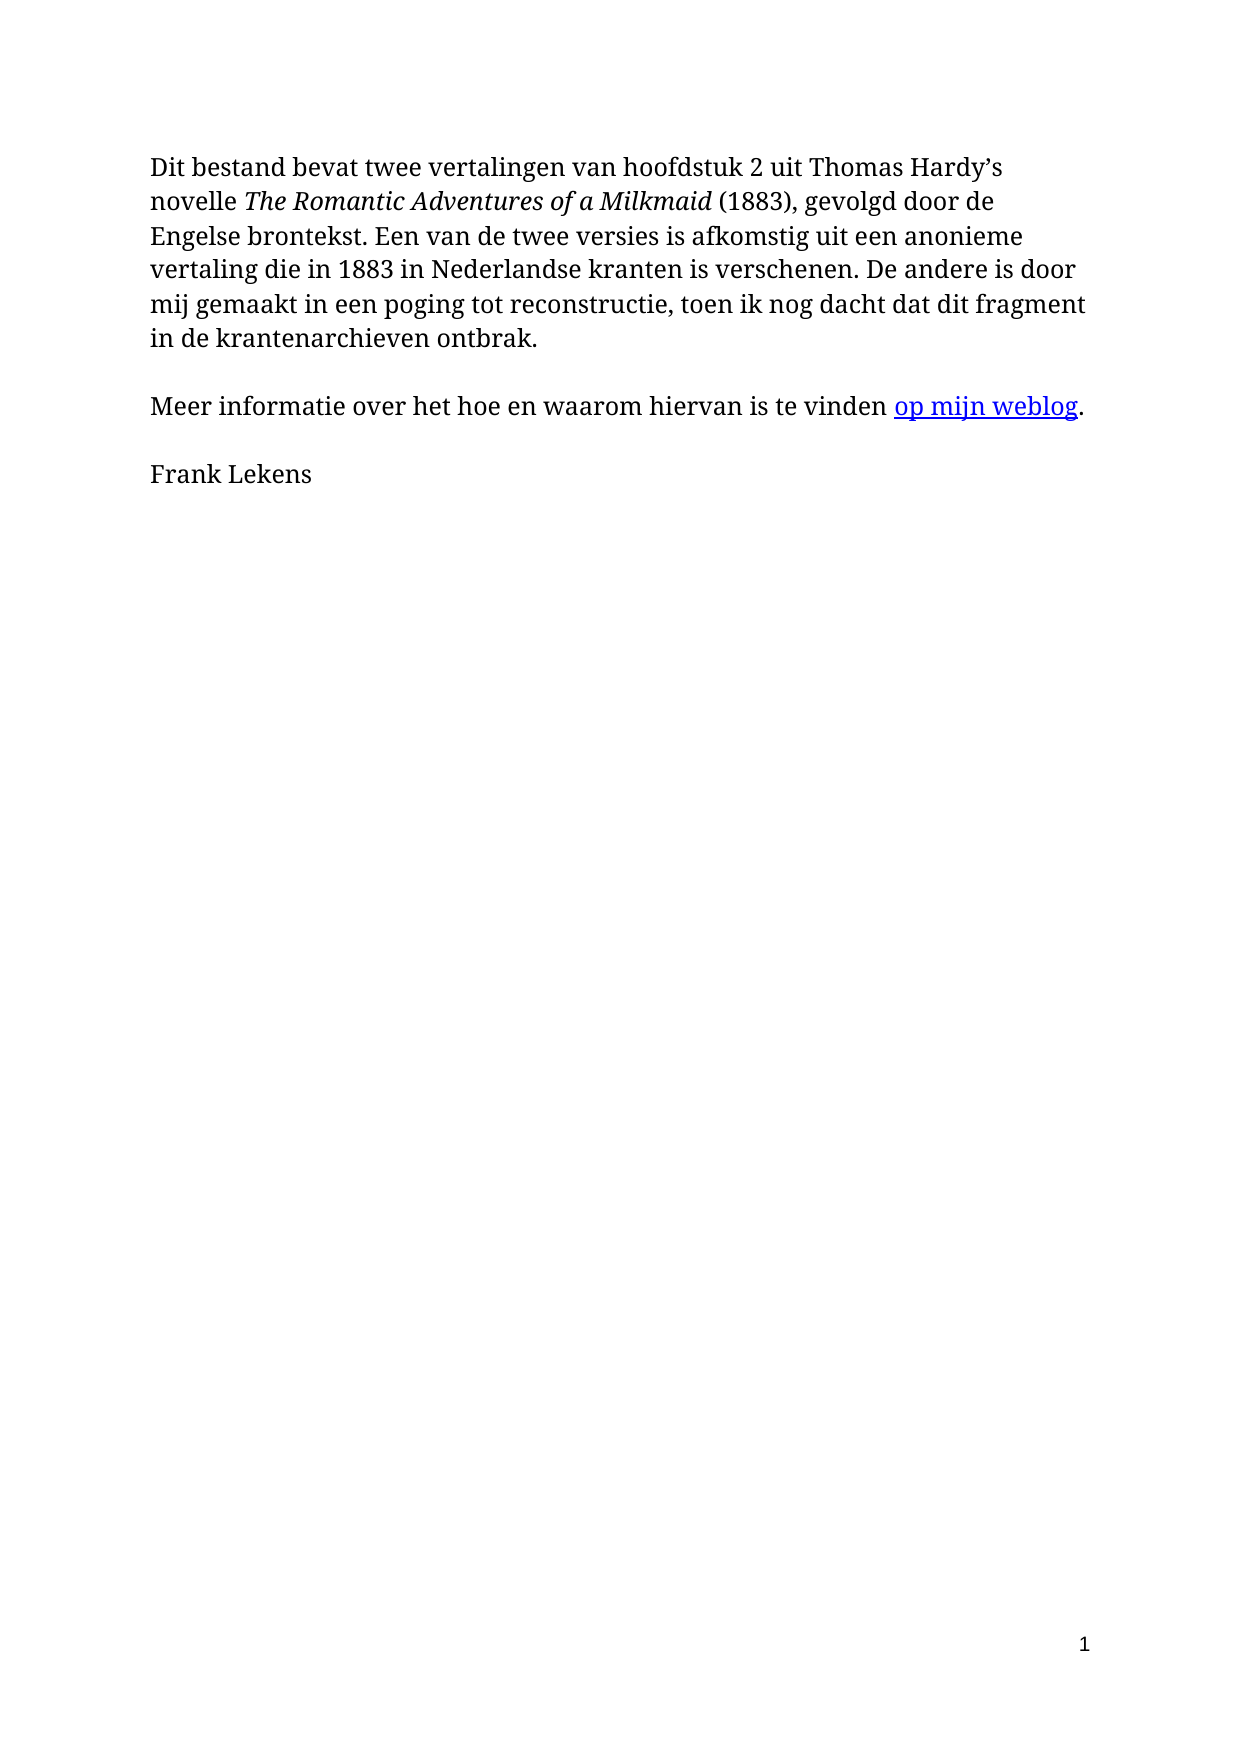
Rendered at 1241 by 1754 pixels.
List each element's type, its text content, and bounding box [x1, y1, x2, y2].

text Frank Lekens [150, 457, 1090, 491]
text Meer informatie over het hoe en waarom hiervan is te vinden op mijn weblog. [150, 388, 1090, 422]
text Dit bestand bevat twee vertalingen van hoofdstuk 2 uit Thomas Hardy’s novelle The Romantic Adventures of a Milkmaid (1883), gevolgd door de Engelse brontekst. Een van de twee versies is afkomstig uit een anonieme vertaling die in 1883 in Nederlandse kranten is verschenen. De andere is door mij gemaakt in een poging tot reconstructie, toen ik nog dacht dat dit fragment in de krantenarchieven ontbrak. [150, 150, 1090, 354]
